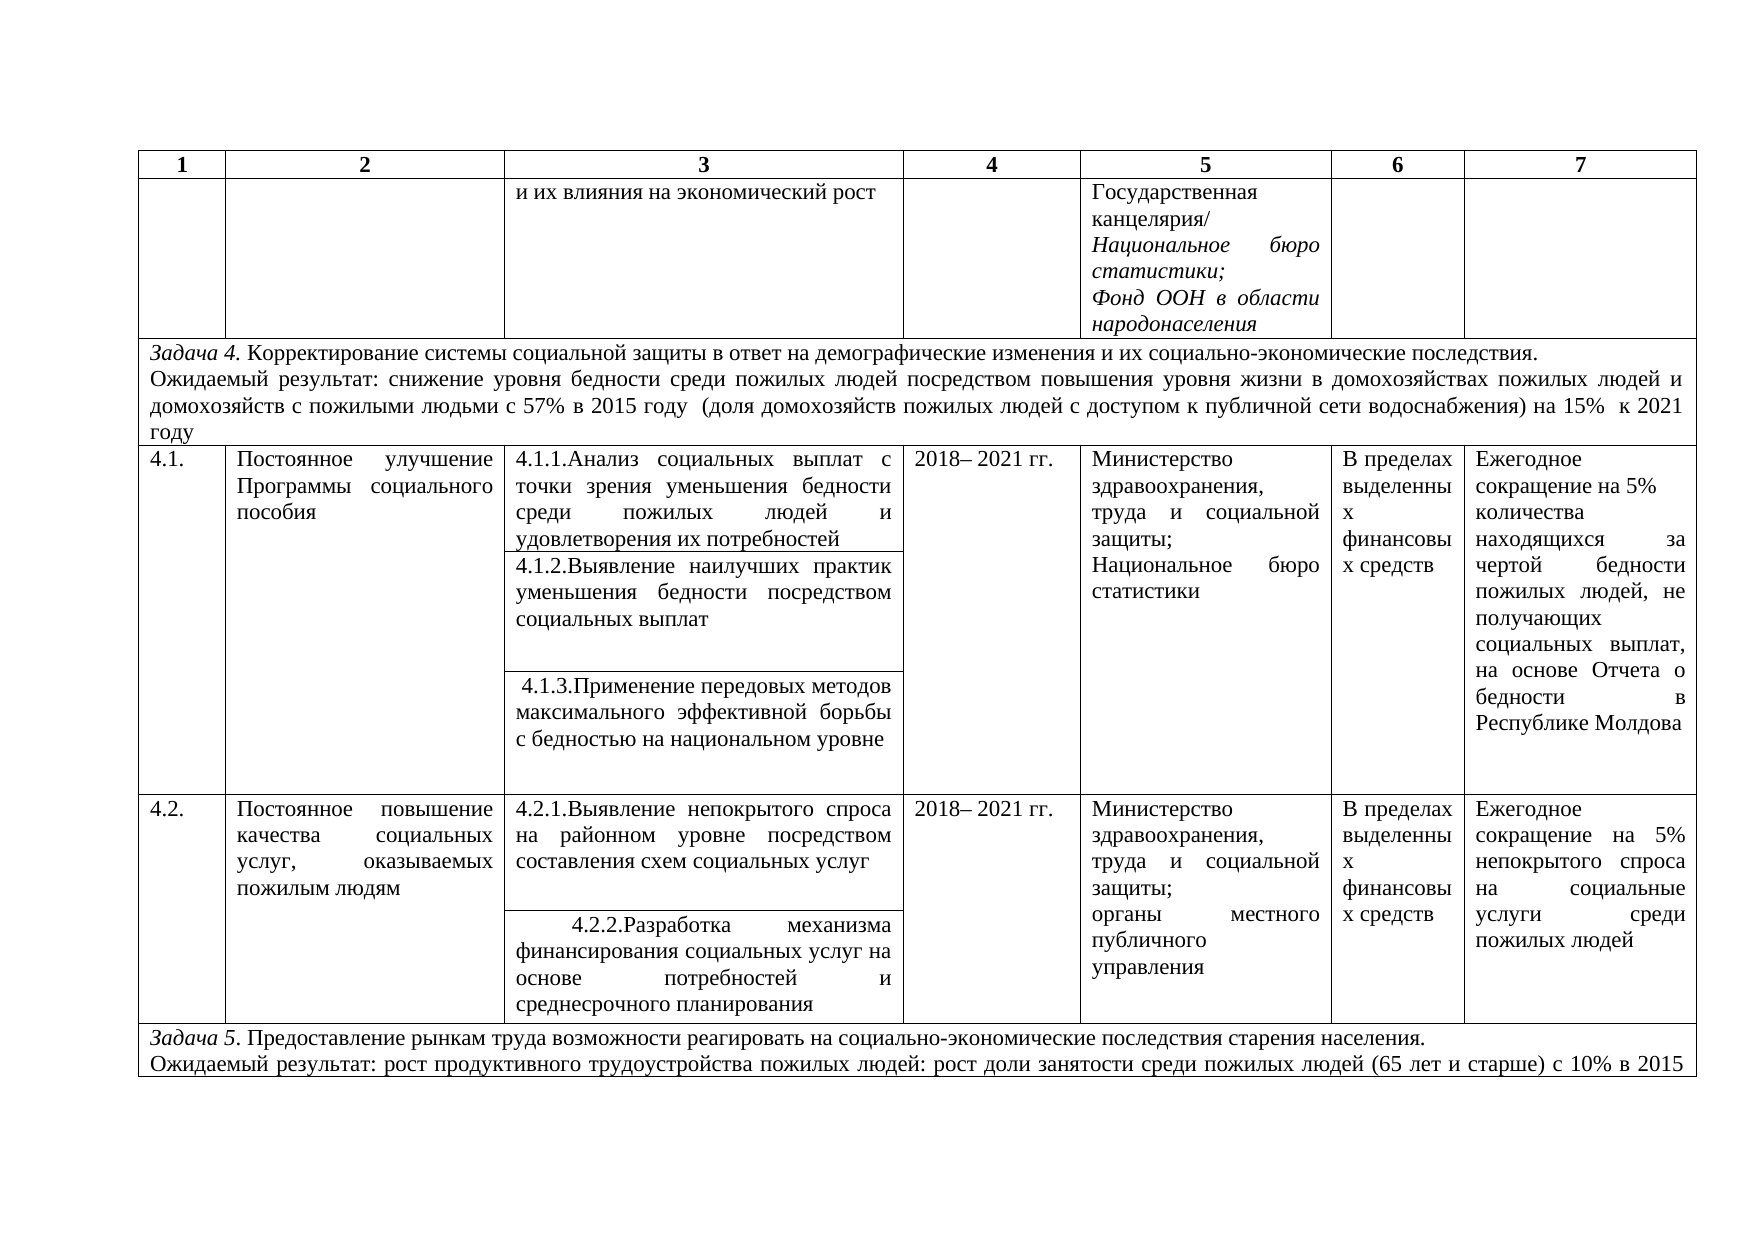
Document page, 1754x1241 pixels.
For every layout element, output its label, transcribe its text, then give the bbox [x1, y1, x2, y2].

table_cell Ежегодное сокращение на 5% количества находящихся за чертой бедности пожилых людей, не получающих социальных выплат, на основе Отчета о бедности в Республике Молдова [1465, 446, 1696, 793]
table_cell 4.2.1.Выявление непокрытого спроса на районном уровне посредством составления схем социальных услуг [505, 795, 903, 910]
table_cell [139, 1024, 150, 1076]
table_header 4 [904, 151, 1080, 177]
table_cell Министерство здравоохранения, труда и социальной защиты; Национальное бюро статистики [1081, 446, 1331, 793]
table_header 2 [226, 151, 504, 177]
table_cell 2018– 2021 гг. [904, 446, 1080, 793]
table_header 5 [1081, 151, 1331, 177]
table_cell 4.1. [139, 446, 225, 793]
table_header 1 [139, 151, 225, 177]
table_cell 4.1.3.Применение передовых методов максимального эффективной борьбы с бедностью на национальном уровне [505, 672, 903, 793]
table_cell Постоянное улучшение Программы социального пособия [226, 446, 504, 793]
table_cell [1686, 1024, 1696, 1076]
table_cell 4.2.2.Разработка механизма финансирования социальных услуг на основе потребностей и среднесрочного планирования [505, 911, 903, 1022]
table_cell 4.1.1.Анализ социальных выплат с точки зрения уменьшения бедности среди пожилых людей и удовлетворения их потребностей [505, 446, 903, 551]
table_header 7 [1465, 151, 1696, 177]
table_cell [505, 179, 903, 338]
table_header 3 [505, 151, 903, 177]
table_cell Государственная канцелярия/ Национальное бюро статистики; Фонд ООН в области народонаселения [1081, 179, 1331, 338]
table_cell Министерство здравоохранения, труда и социальной защиты; органы местного публичного управления [1081, 795, 1331, 1022]
table_cell В пределах выделенных финансовых средств [1332, 795, 1464, 1022]
table_cell В пределах выделенных финансовых средств [1332, 446, 1464, 793]
table_cell 4.2. [139, 795, 225, 1022]
table_cell Постоянное повышение качества социальных услуг, оказываемых пожилым людям [226, 795, 504, 1022]
table_cell Ежегодное сокращение на 5% непокрытого спроса на социальные услуги среди пожилых людей [1465, 795, 1696, 1022]
table_cell Задача 4. Корректирование системы социальной защиты в ответ на демографические изменения и их социально-экономические последствия. Ожидаемый результат: снижение уровня бедности среди пожилых людей посредством повышения уровня жизни в домохозяйствах пожилых людей и домохозяйств с пожилыми людьми с 57% в 2015 году (доля домохозяйств пожилых людей с доступом к публичной сети водоснабжения) на 15% к 2021 году [139, 339, 1696, 444]
table_cell 4.1.2.Выявление наилучших практик уменьшения бедности посредством социальных выплат [505, 552, 903, 671]
table_cell 2018– 2021 гг. [904, 795, 1080, 1022]
table_header 6 [1332, 151, 1464, 177]
